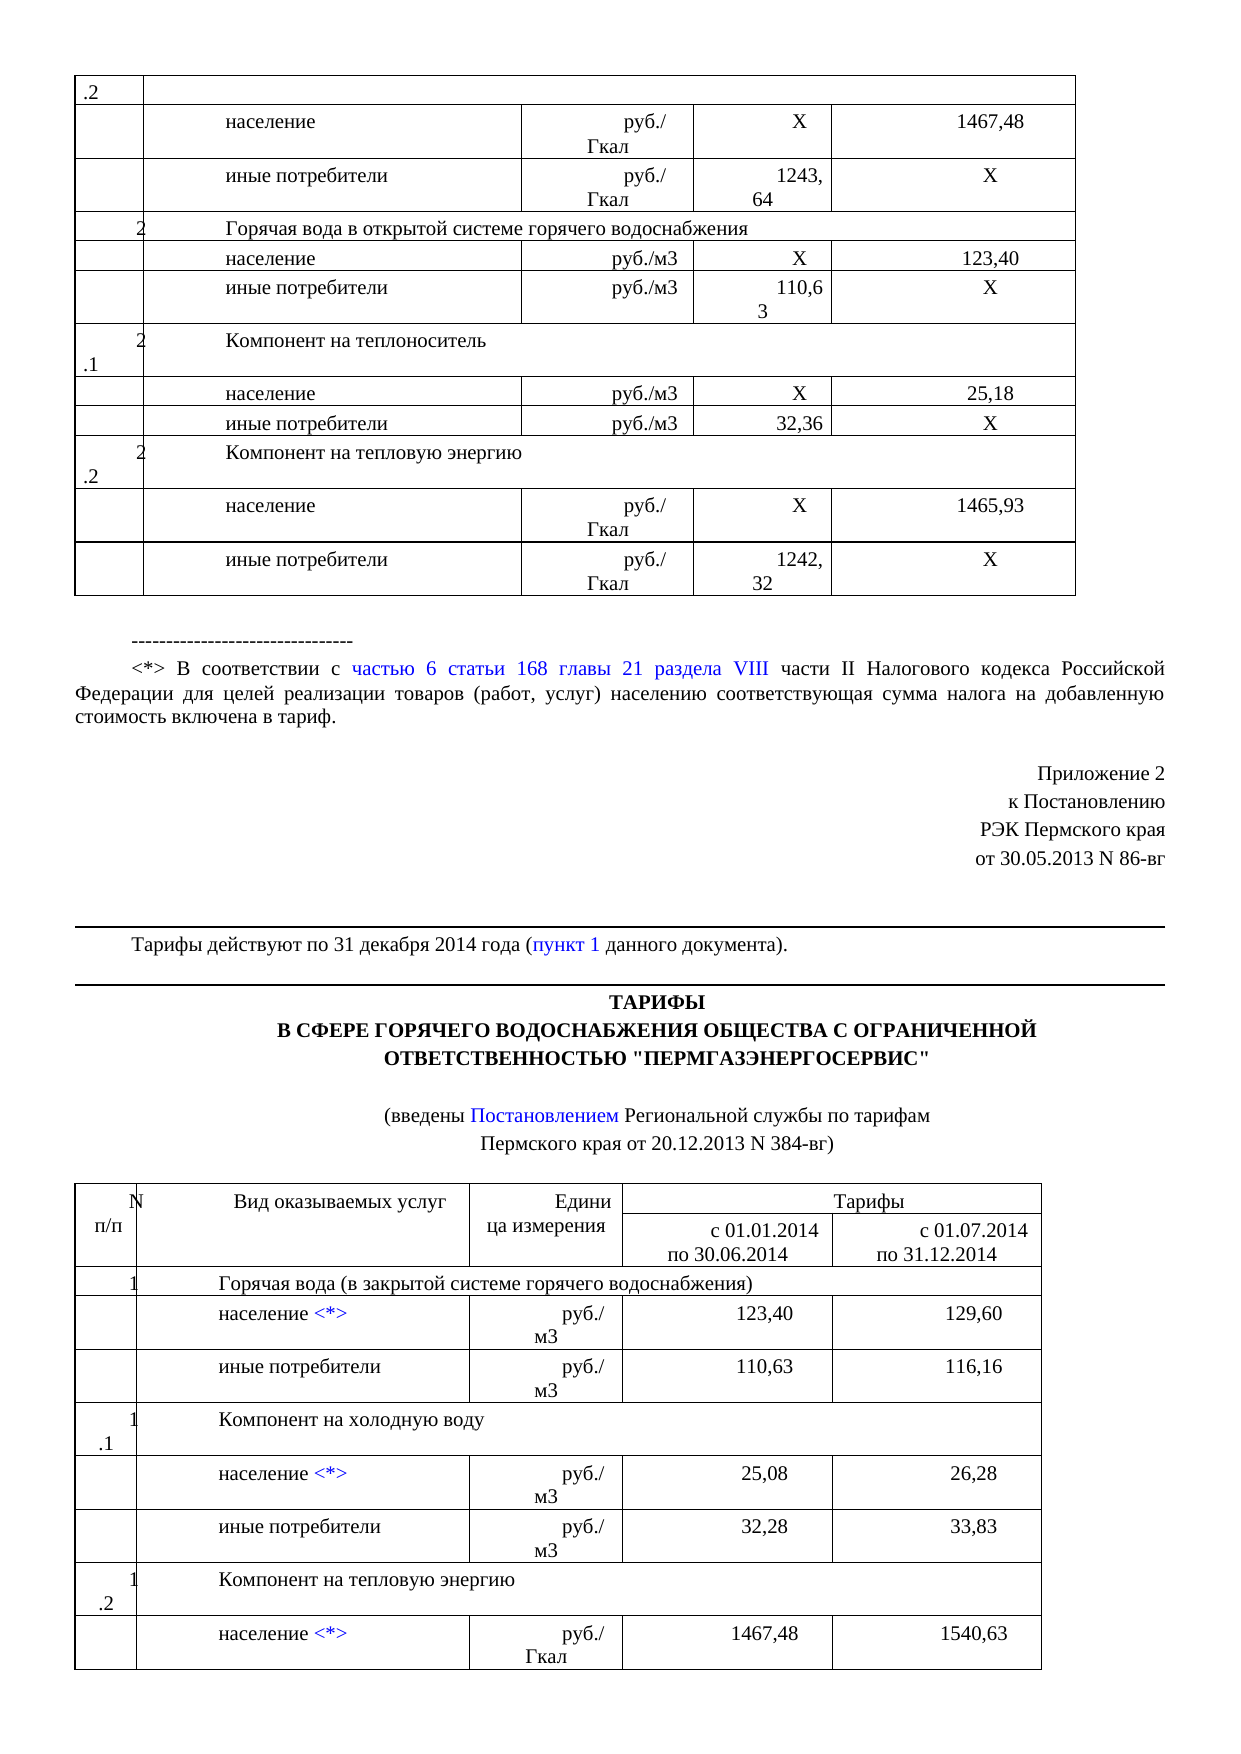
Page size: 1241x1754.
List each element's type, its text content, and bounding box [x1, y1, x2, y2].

table_cell 2.1 [76, 324, 143, 376]
table_cell руб./м3 [470, 1510, 622, 1562]
table_cell руб./м3 [522, 377, 693, 405]
table_cell население <*> [137, 1296, 469, 1348]
table_cell с 01.01.2014 по 30.06.2014 [623, 1214, 832, 1266]
table_cell руб./м3 [522, 406, 693, 435]
table_cell [76, 1510, 136, 1562]
table_cell руб./Гкал [522, 105, 693, 158]
table_cell Горячая вода (в закрытой системе горячего водоснабжения) [137, 1267, 1041, 1295]
table_cell [76, 406, 143, 435]
table_cell Компонент на холодную воду [137, 1403, 1041, 1455]
table_cell 1.1 [76, 1403, 136, 1455]
table_cell [76, 543, 143, 595]
table_cell X [832, 159, 1075, 211]
text В СФЕРЕ ГОРЯЧЕГО ВОДОСНАБЖЕНИЯ ОБЩЕСТВА С ОГРАНИЧЕННОЙ [75, 1018, 1165, 1042]
table_cell X [832, 271, 1075, 323]
table_cell с 01.07.2014 по 31.12.2014 [833, 1214, 1041, 1266]
table_cell 1243,64 [694, 159, 831, 211]
table_cell иные потребители [144, 159, 521, 211]
table_cell руб./Гкал [522, 543, 693, 595]
table_cell руб./м3 [470, 1296, 622, 1348]
text ОТВЕТСТВЕННОСТЬЮ "ПЕРМГАЗЭНЕРГОСЕРВИС" [75, 1046, 1165, 1070]
table_cell Горячая вода в открытой системе горячего водоснабжения [144, 212, 1075, 240]
table_cell население [144, 241, 521, 269]
table_cell население <*> [137, 1456, 469, 1508]
text Приложение 2 [75, 761, 1165, 785]
table_cell 1242,32 [694, 543, 831, 595]
table_cell 2.2 [76, 436, 143, 488]
table_cell 1 [76, 1267, 136, 1295]
table_cell население [144, 377, 521, 405]
table_cell 33,83 [833, 1510, 1041, 1562]
table_cell 32,36 [694, 406, 831, 435]
table_cell [76, 1296, 136, 1348]
table_cell [76, 271, 143, 323]
table_cell 1467,48 [832, 105, 1075, 158]
table_cell X [694, 377, 831, 405]
table_cell иные потребители [137, 1350, 469, 1402]
table_cell X [694, 489, 831, 541]
text <*> В соответствии с частью 6 статьи 168 главы 21 раздела VIII части II Налогового кодекса Российской Федерации для целей реализации товаров (работ, услуг) населению соответствующая сумма налога на добавленную стоимость включена в тариф. [75, 656, 1165, 728]
text к Постановлению [75, 789, 1165, 813]
table_cell 116,16 [833, 1350, 1041, 1402]
table_cell X [694, 241, 831, 269]
table_cell руб./Гкал [470, 1616, 622, 1668]
table_cell 1540,63 [833, 1616, 1041, 1668]
table_cell руб./м3 [470, 1456, 622, 1508]
table_header N п/п [76, 1184, 136, 1266]
table_cell 110,63 [694, 271, 831, 323]
table_cell население <*> [137, 1616, 469, 1668]
table_cell Компонент на тепловую энергию [137, 1563, 1041, 1615]
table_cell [144, 76, 1075, 104]
table_cell 110,63 [623, 1350, 832, 1402]
table_header Вид оказываемых услуг [137, 1184, 469, 1266]
table_cell 129,60 [833, 1296, 1041, 1348]
text Тарифы действуют по 31 декабря 2014 года (пункт 1 данного документа). [75, 932, 1165, 956]
table_cell руб./Гкал [522, 159, 693, 211]
table_cell X [832, 406, 1075, 435]
table_header Тарифы [623, 1184, 1041, 1213]
text -------------------------------- [75, 628, 1165, 652]
table_cell X [694, 105, 831, 158]
table_cell 32,28 [623, 1510, 832, 1562]
text (введены Постановлением Региональной службы по тарифам [75, 1103, 1165, 1127]
text от 30.05.2013 N 86-вг [75, 846, 1165, 870]
table_cell [76, 1456, 136, 1508]
table_cell 25,08 [623, 1456, 832, 1508]
table_cell 26,28 [833, 1456, 1041, 1508]
table_cell [76, 1350, 136, 1402]
table_cell 25,18 [832, 377, 1075, 405]
table_cell иные потребители [144, 271, 521, 323]
table_cell 123,40 [832, 241, 1075, 269]
table_cell [76, 241, 143, 269]
text Пермского края от 20.12.2013 N 384-вг) [75, 1131, 1165, 1155]
table_cell 123,40 [623, 1296, 832, 1348]
table_cell 2 [76, 212, 143, 240]
table_cell X [832, 543, 1075, 595]
text РЭК Пермского края [75, 817, 1165, 841]
table_cell руб./м3 [470, 1350, 622, 1402]
table_cell [76, 105, 143, 158]
table_cell иные потребители [144, 406, 521, 435]
table_cell 1.2 [76, 76, 143, 104]
table_cell 1465,93 [832, 489, 1075, 541]
table_cell [76, 377, 143, 405]
table_cell [76, 159, 143, 211]
table_cell иные потребители [144, 543, 521, 595]
table_cell руб./м3 [522, 271, 693, 323]
table_cell руб./м3 [522, 241, 693, 269]
table_cell иные потребители [137, 1510, 469, 1562]
table_cell 1.2 [76, 1563, 136, 1615]
table_header Единица измерения [470, 1184, 622, 1266]
table_cell население [144, 105, 521, 158]
table_cell [76, 489, 143, 541]
table_cell Компонент на тепловую энергию [144, 436, 1075, 488]
table_cell 1467,48 [623, 1616, 832, 1668]
text ТАРИФЫ [75, 990, 1165, 1014]
table_cell население [144, 489, 521, 541]
table_cell руб./Гкал [522, 489, 693, 541]
table_cell [76, 1616, 136, 1668]
table_cell Компонент на теплоноситель [144, 324, 1075, 376]
